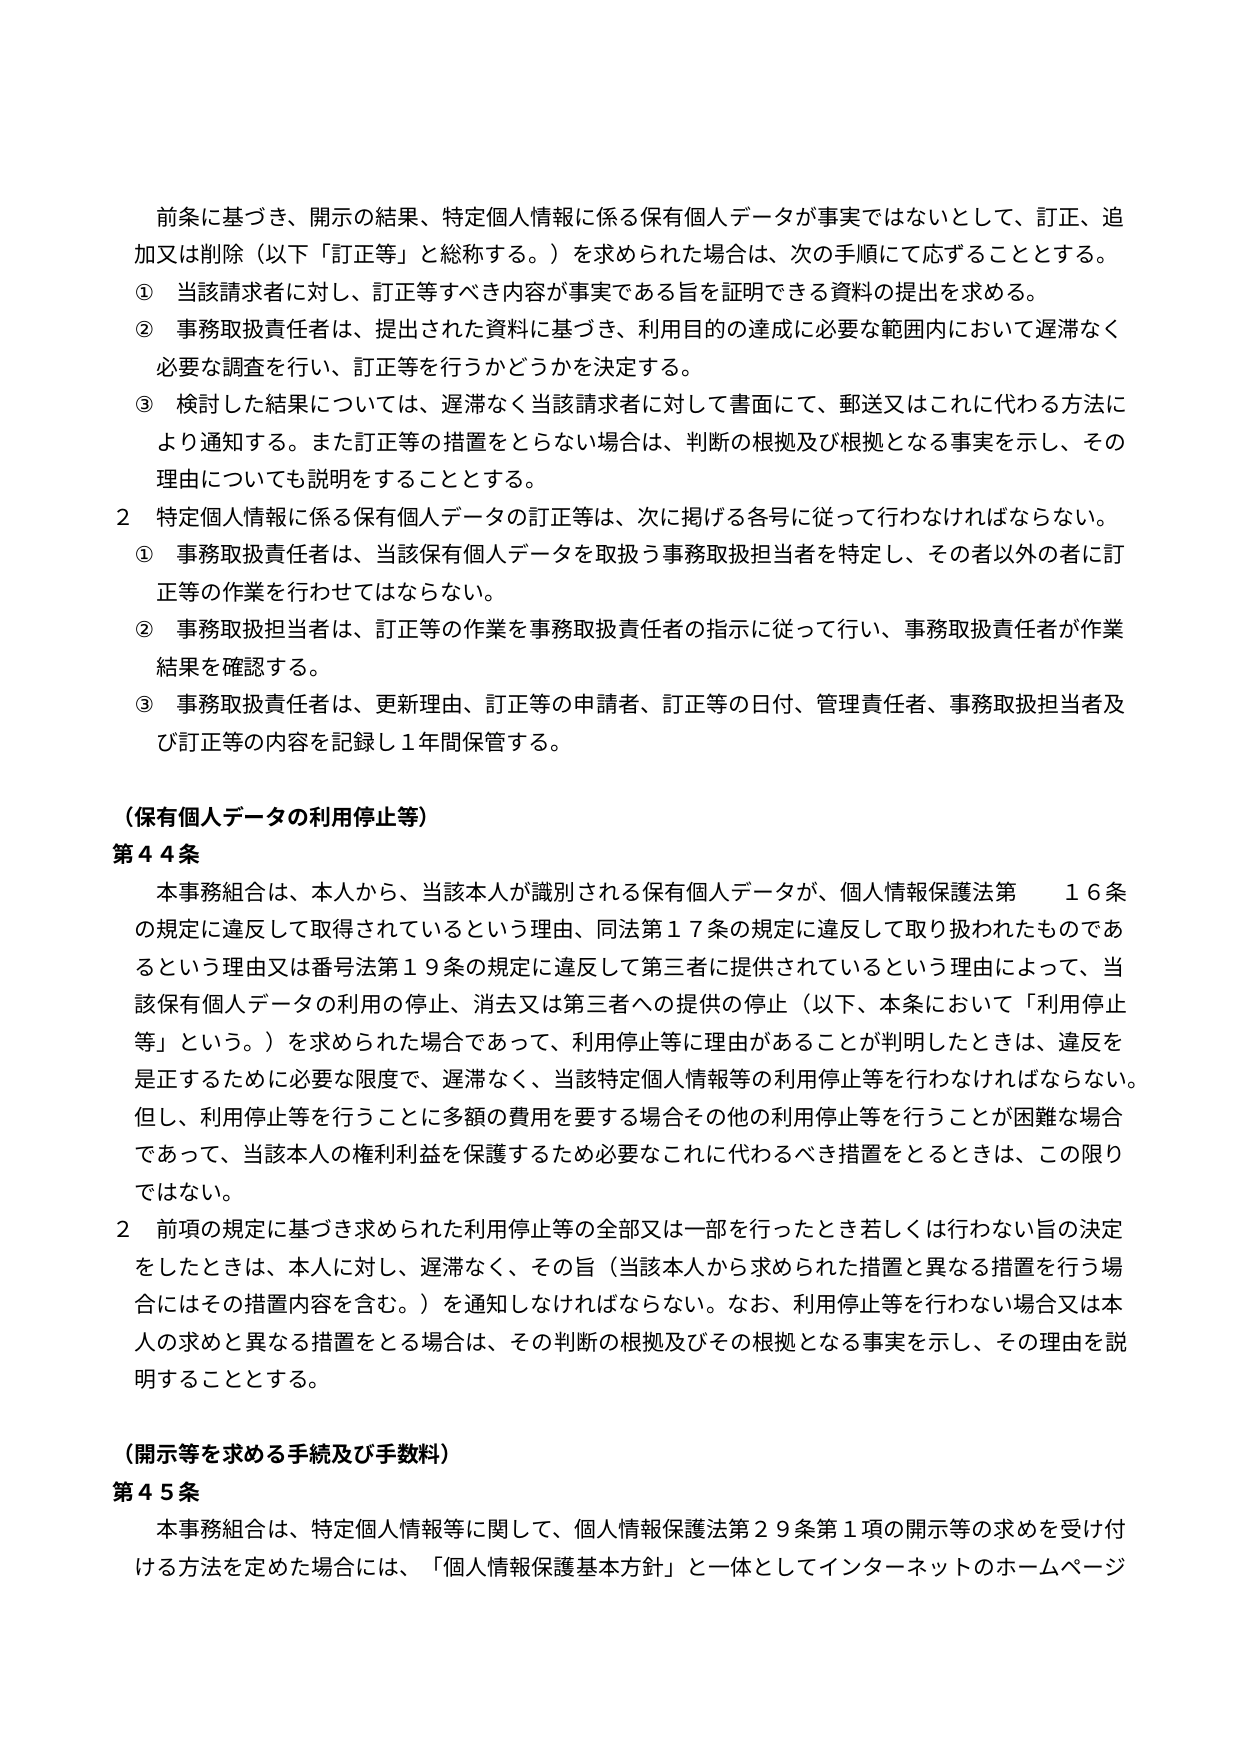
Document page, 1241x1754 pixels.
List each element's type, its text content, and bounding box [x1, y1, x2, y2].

text 第４５条 [112, 1472, 1128, 1509]
text 本事務組合は、本人から、当該本人が識別される保有個人データが、個人情報保護法第 １６条の規定に違反して取得されているという理由、同法第１７条の規定に違反して取り扱われたものであるという理由又は番号法第１９条の規定に違反して第三者に提供されているという理由によって、当該保有個人データの利用の停止、消去又は第三者への提供の停止（以下、本条において「利用停止等」という。）を求められた場合であって、利用停止等に理由があることが判明したときは、違反を是正するために必要な限度で、遅滞なく、当該特定個人情報等の利用停止等を行わなければならない。但し、利用停止等を行うことに多額の費用を要する場合その他の利用停止等を行うことが困難な場合であって、当該本人の権利利益を保護するため必要なこれに代わるべき措置をとるときは、この限りではない。 [134, 872, 1128, 1209]
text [134, 1509, 1128, 1584]
text ２ 特定個人情報に係る保有個人データの訂正等は、次に掲げる各号に従って行わなければならない。 [112, 497, 1128, 534]
text ③ 事務取扱責任者は、更新理由、訂正等の申請者、訂正等の日付、管理責任者、事務取扱担当者及び訂正等の内容を記録し１年間保管する。 [134, 684, 1128, 759]
text ① 当該請求者に対し、訂正等すべき内容が事実である旨を証明できる資料の提出を求める。 [134, 272, 1128, 309]
text ② 事務取扱担当者は、訂正等の作業を事務取扱責任者の指示に従って行い、事務取扱責任者が作業結果を確認する。 [134, 609, 1128, 684]
text ① 事務取扱責任者は、当該保有個人データを取扱う事務取扱担当者を特定し、その者以外の者に訂正等の作業を行わせてはならない。 [134, 534, 1128, 609]
text ２ 前項の規定に基づき求められた利用停止等の全部又は一部を行ったとき若しくは行わない旨の決定をしたときは、本人に対し、遅滞なく、その旨（当該本人から求められた措置と異なる措置を行う場合にはその措置内容を含む。）を通知しなければならない。なお、利用停止等を行わない場合又は本人の求めと異なる措置をとる場合は、その判断の根拠及びその根拠となる事実を示し、その理由を説明することとする。 [112, 1209, 1128, 1397]
text （開示等を求める手続及び手数料） [112, 1434, 1128, 1472]
text ③ 検討した結果については、遅滞なく当該請求者に対して書面にて、郵送又はこれに代わる方法により通知する。また訂正等の措置をとらない場合は、判断の根拠及び根拠となる事実を示し、その理由についても説明をすることとする。 [134, 384, 1128, 497]
text 第４４条 [112, 834, 1128, 872]
text 前条に基づき、開示の結果、特定個人情報に係る保有個人データが事実ではないとして、訂正、追加又は削除（以下「訂正等」と総称する。）を求められた場合は、次の手順にて応ずることとする。 [134, 197, 1128, 272]
text （保有個人データの利用停止等） [112, 797, 1128, 834]
text ② 事務取扱責任者は、提出された資料に基づき、利用目的の達成に必要な範囲内において遅滞なく必要な調査を行い、訂正等を行うかどうかを決定する。 [134, 309, 1128, 384]
